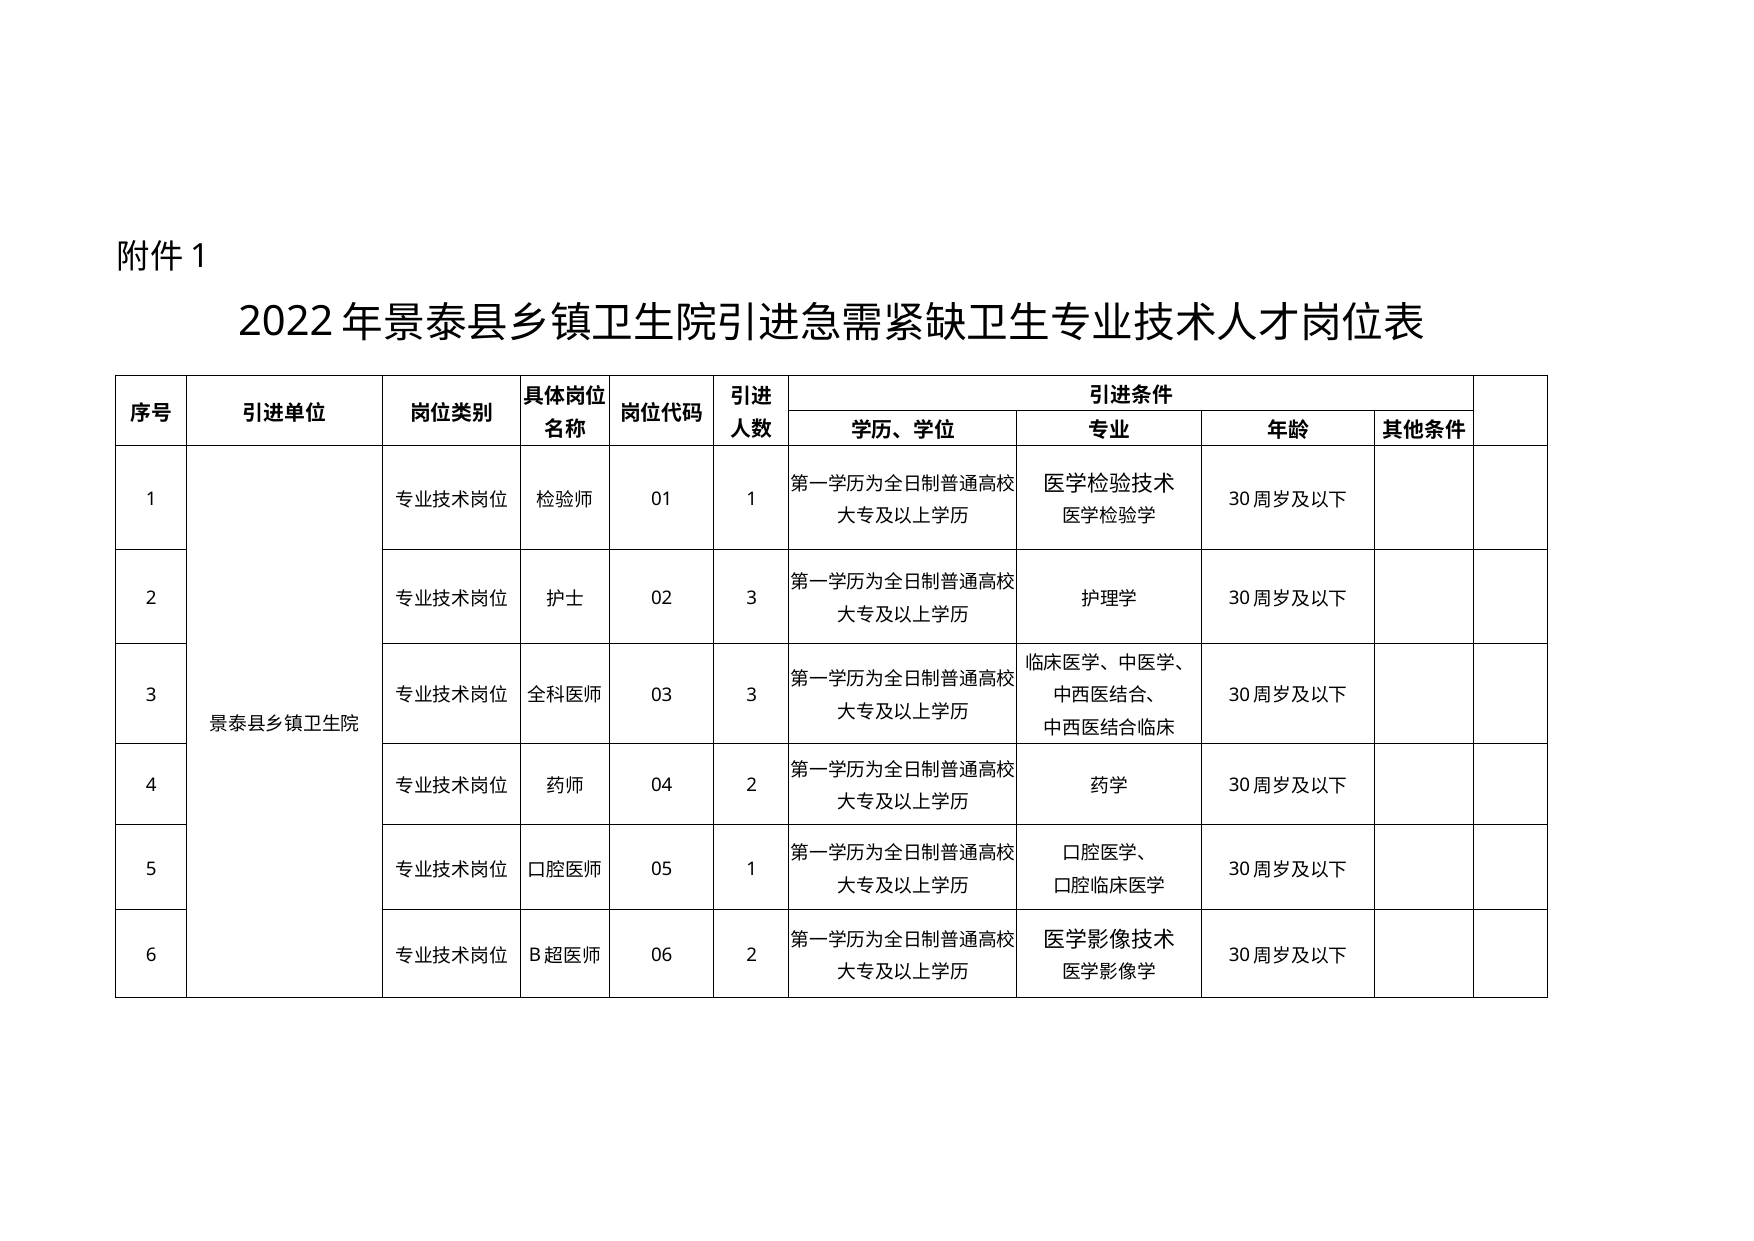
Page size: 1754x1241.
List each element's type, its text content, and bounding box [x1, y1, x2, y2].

table_cell 景泰县乡镇卫生院 [187, 446, 382, 997]
table_cell 04 [610, 744, 713, 824]
table_cell [1375, 446, 1473, 548]
table_cell 检验师 [521, 446, 609, 548]
table_cell [1474, 644, 1547, 742]
table_cell 30周岁及以下 [1202, 550, 1374, 643]
table_cell 护士 [521, 550, 609, 643]
table_cell 30周岁及以下 [1202, 910, 1374, 997]
table_cell 3 [714, 550, 788, 643]
table_cell 口腔医学、 口腔临床医学 [1017, 825, 1201, 909]
table_cell 引进 人数 [714, 376, 788, 445]
table_cell [1375, 644, 1473, 742]
table_cell [1474, 910, 1547, 997]
table_cell 全科医师 [521, 644, 609, 742]
table_cell [1375, 910, 1473, 997]
table_cell 医学检验技术 医学检验学 [1017, 446, 1201, 548]
table_cell 专业技术岗位 [383, 910, 520, 997]
table_header 附件1 2022年景泰县乡镇卫生院引进急需紧缺卫生专业技术人才岗位表 [115, 198, 1547, 375]
table_cell 学历、学位 [789, 411, 1016, 445]
table_cell 30周岁及以下 [1202, 744, 1374, 824]
table_cell 2 [714, 910, 788, 997]
table_cell [1474, 825, 1547, 909]
table_cell 02 [610, 550, 713, 643]
table_cell 2 [714, 744, 788, 824]
table_cell 30周岁及以下 [1202, 644, 1374, 742]
table_cell 3 [116, 644, 186, 742]
table_cell [1474, 744, 1547, 824]
table_cell 引进单位 [187, 376, 382, 445]
table_cell 5 [116, 825, 186, 909]
table_cell 1 [714, 446, 788, 548]
table_cell 1 [714, 825, 788, 909]
table_cell 专业技术岗位 [383, 744, 520, 824]
table_cell 专业 [1017, 411, 1201, 445]
table_cell 06 [610, 910, 713, 997]
table_cell 1 [116, 446, 186, 548]
table_cell 岗位代码 [610, 376, 713, 445]
table_cell 年龄 [1202, 411, 1374, 445]
table_cell 岗位类别 [383, 376, 520, 445]
table_cell 03 [610, 644, 713, 742]
table_cell 30周岁及以下 [1202, 446, 1374, 548]
table_cell 序号 [116, 376, 186, 445]
table_cell 护理学 [1017, 550, 1201, 643]
table_cell 第一学历为全日制普通高校大专及以上学历 [789, 910, 1016, 997]
table_cell 第一学历为全日制普通高校大专及以上学历 [789, 550, 1016, 643]
table_cell [1375, 825, 1473, 909]
table_cell 第一学历为全日制普通高校大专及以上学历 [789, 446, 1016, 548]
table_cell 第一学历为全日制普通高校大专及以上学历 [789, 644, 1016, 742]
table_cell [1375, 550, 1473, 643]
table_cell 其他条件 [1375, 411, 1473, 445]
table_cell 临床医学、中医学、 中西医结合、 中西医结合临床 [1017, 644, 1201, 742]
table_cell 3 [714, 644, 788, 742]
table_cell [1474, 550, 1547, 643]
table_cell 具体岗位 名称 [521, 376, 609, 445]
table_cell 药学 [1017, 744, 1201, 824]
table_cell 药师 [521, 744, 609, 824]
table_cell [1474, 376, 1547, 445]
table_cell 专业技术岗位 [383, 550, 520, 643]
table_cell 05 [610, 825, 713, 909]
table_cell 第一学历为全日制普通高校大专及以上学历 [789, 825, 1016, 909]
table_cell [1375, 744, 1473, 824]
table_cell B超医师 [521, 910, 609, 997]
table_cell 专业技术岗位 [383, 644, 520, 742]
table_cell 6 [116, 910, 186, 997]
table_cell 30周岁及以下 [1202, 825, 1374, 909]
table_cell 第一学历为全日制普通高校大专及以上学历 [789, 744, 1016, 824]
table_cell 医学影像技术 医学影像学 [1017, 910, 1201, 997]
table_cell 专业技术岗位 [383, 446, 520, 548]
table_cell [1474, 446, 1547, 548]
table_cell 引进条件 [789, 376, 1473, 410]
table_cell 口腔医师 [521, 825, 609, 909]
table_cell 01 [610, 446, 713, 548]
table_cell 2 [116, 550, 186, 643]
table_cell 4 [116, 744, 186, 824]
table_cell 专业技术岗位 [383, 825, 520, 909]
